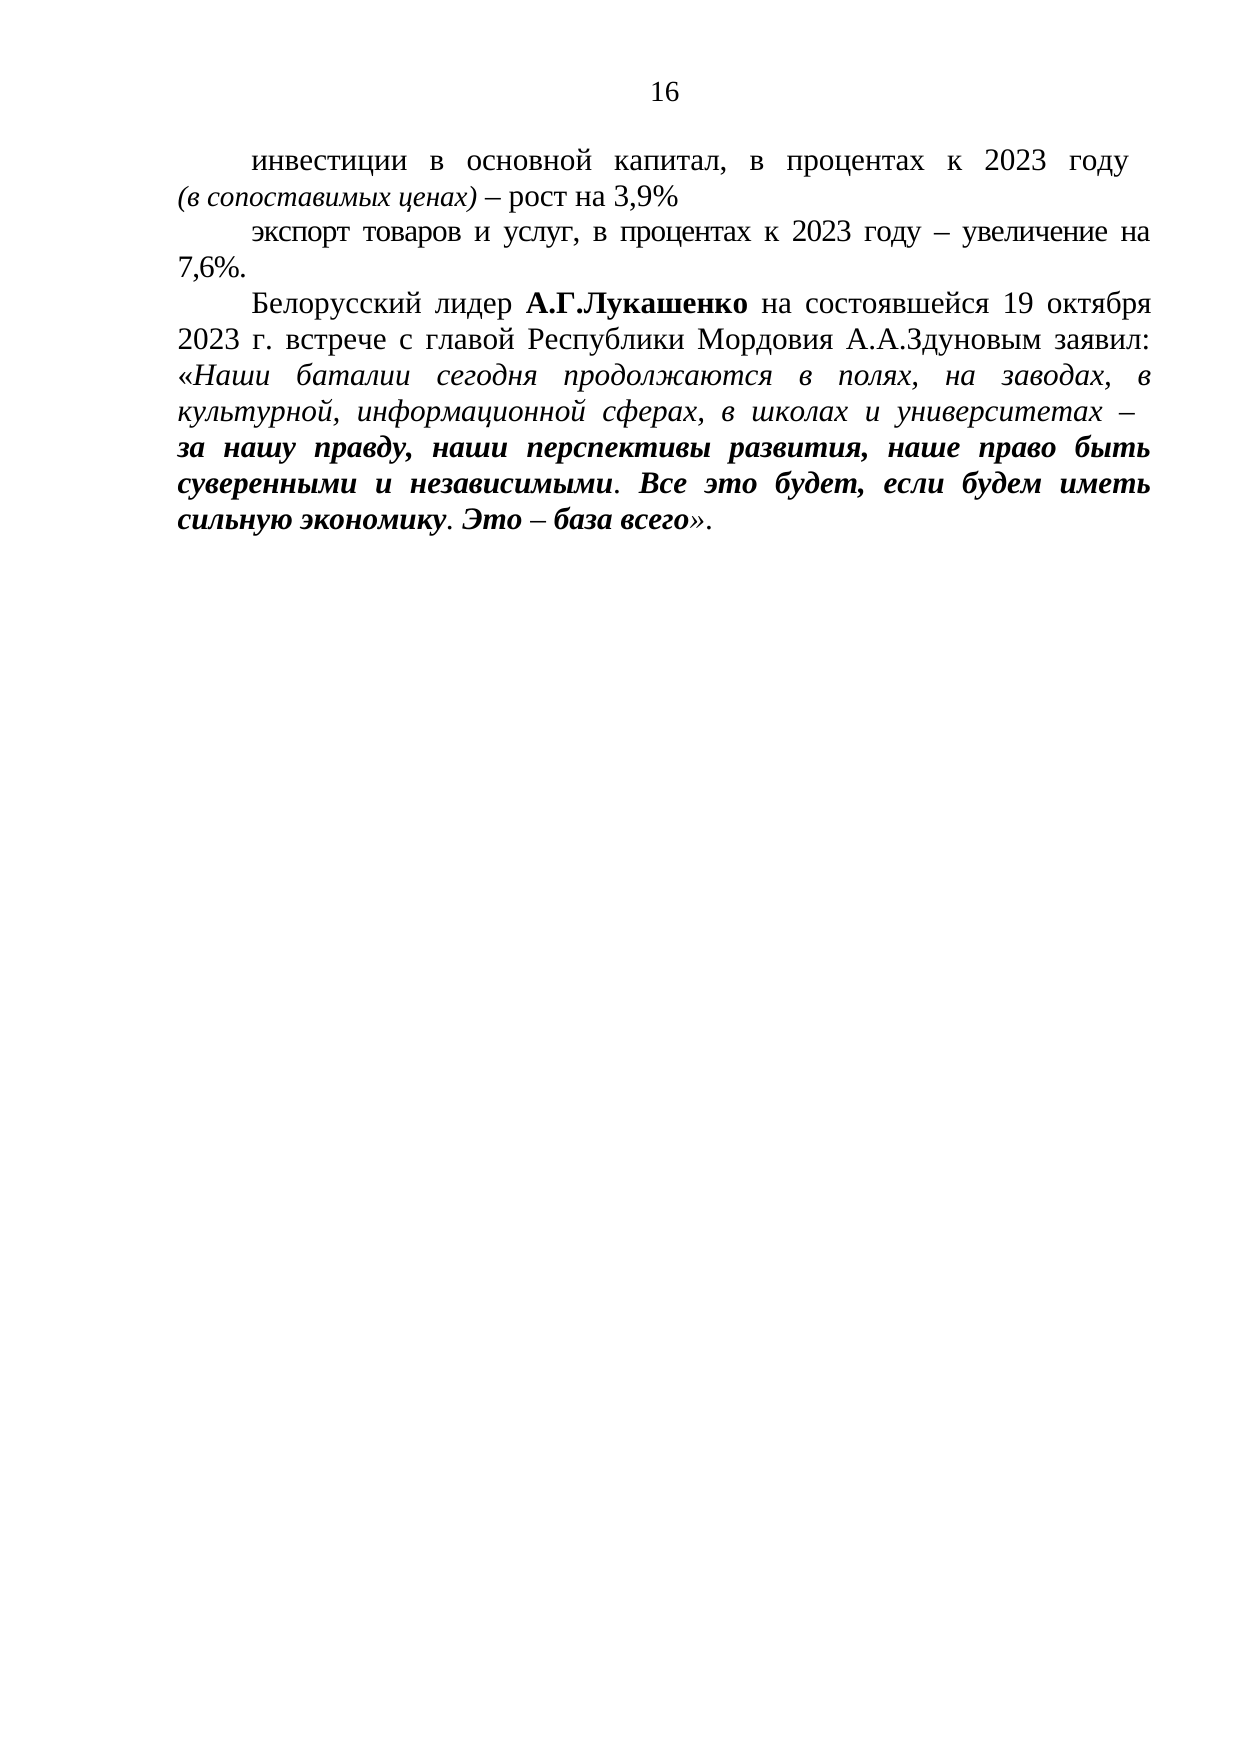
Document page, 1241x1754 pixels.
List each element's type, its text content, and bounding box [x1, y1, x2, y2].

text экспорт товаров и услуг, в процентах к 2023 году – увеличение на 7,6%. [177, 213, 1152, 284]
text инвестиции в основной капитал, в процентах к 2023 году (в сопоставимых ценах) – рост на 3,9% [177, 141, 1152, 213]
text Белорусский лидер А.Г.Лукашенко на состоявшейся 19 октября 2023 г. встрече с главой Республики Мордовия А.А.Здуновым заявил: «Наши баталии сегодня продолжаются в полях, на заводах, в культурной, информационной сферах, в школах и университетах – за нашу правду, наши перспективы развития, наше право быть суверенными и независимыми. Все это будет, если будем иметь сильную экономику. Это – база всего». [177, 284, 1152, 536]
